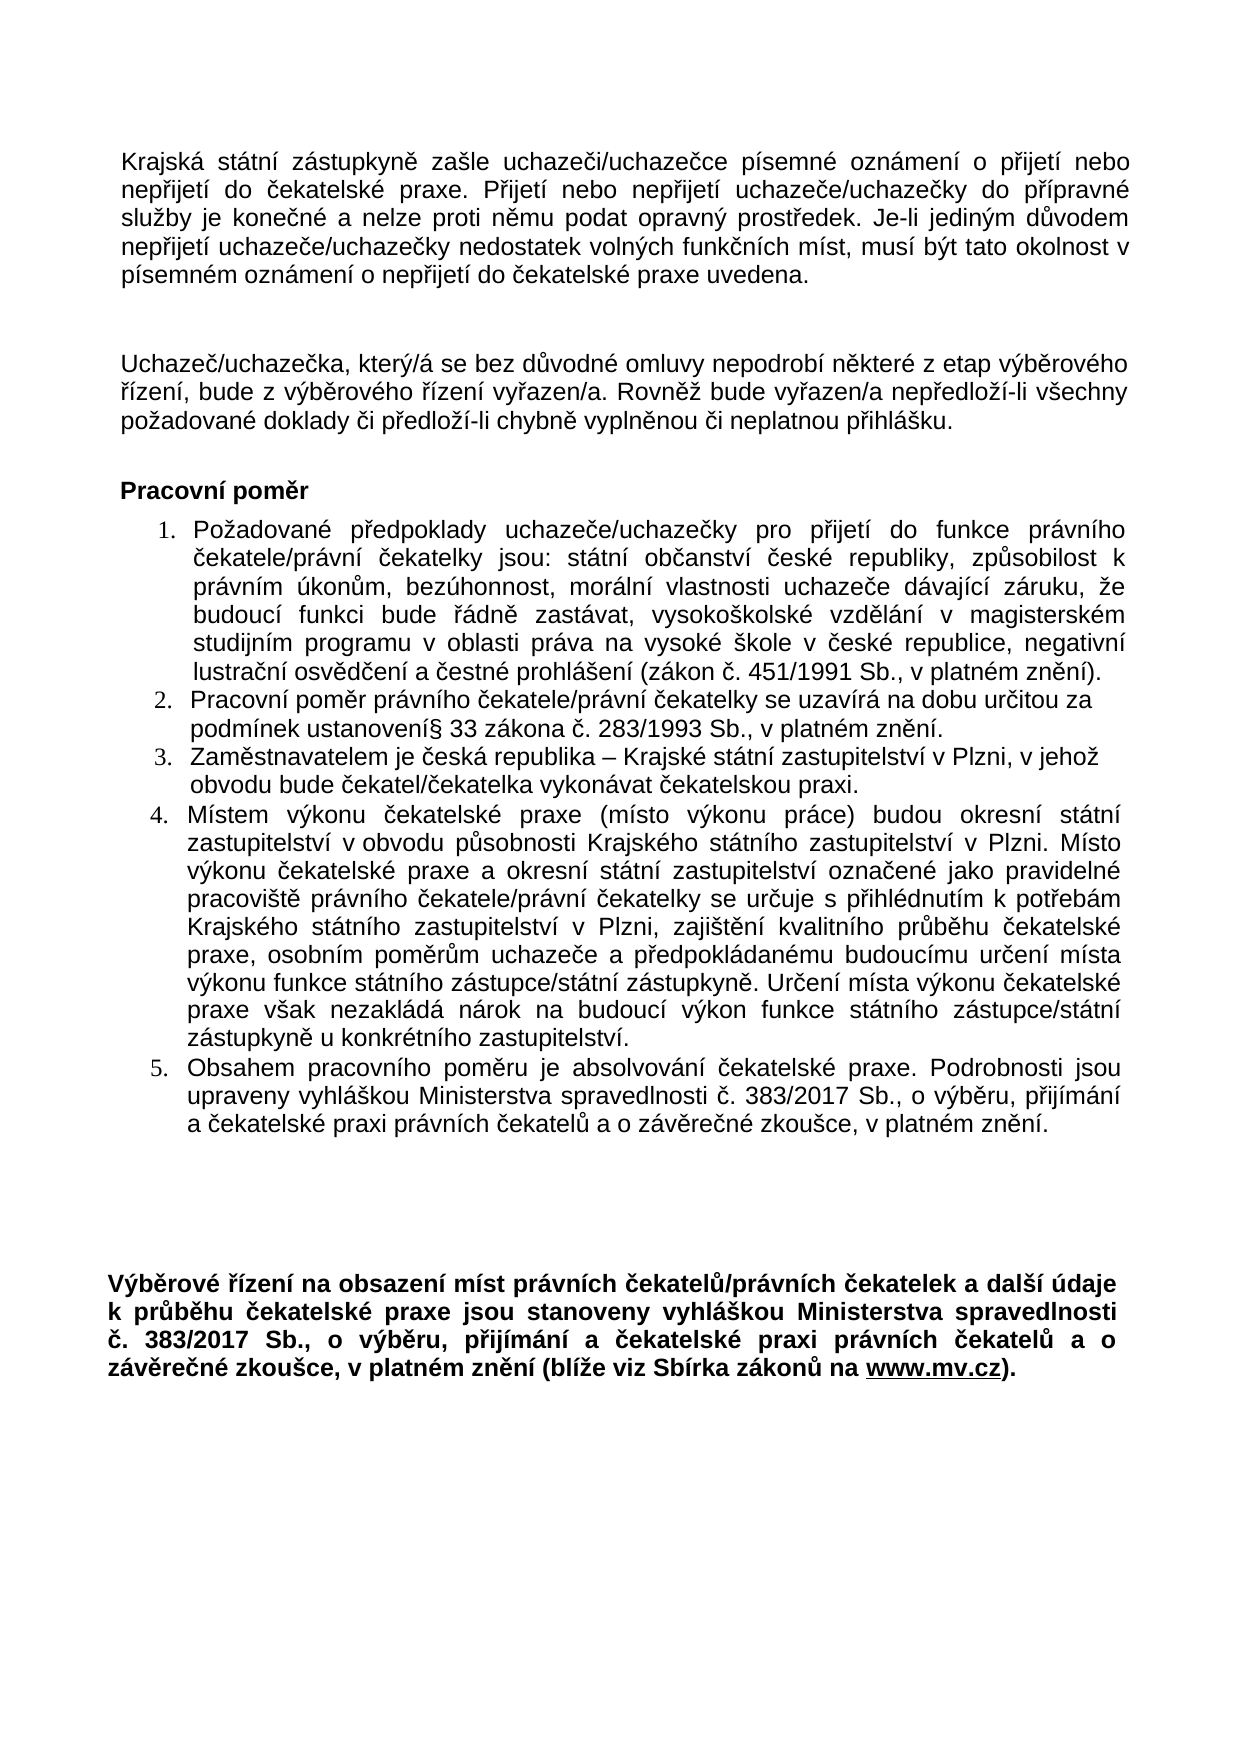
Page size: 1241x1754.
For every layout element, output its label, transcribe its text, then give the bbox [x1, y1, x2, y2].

text Krajská státní zástupkyně zašle uchazeči/uchazečce písemné oznámení o přijetí nebo nepřijetí do čekatelské praxe. Přijetí nebo nepřijetí uchazeče/uchazečky do přípravné služby je konečné a nelze proti němu podat opravný prostředek. Je-li jediným důvodem nepřijetí uchazeče/uchazečky nedostatek volných funkčních míst, musí být tato okolnost v písemném oznámení o nepřijetí do čekatelské praxe uvedena. [121, 147, 1131, 289]
list Místem výkonu čekatelské praxe (místo výkonu práce) budou okresní státní zastupitelství v obvodu působnosti Krajského státního zastupitelství v Plzni. Místo výkonu čekatelské praxe a okresní státní zastupitelství označené jako pravidelné pracoviště právního čekatele/právní čekatelky se určuje s přihlédnutím k potřebám Krajského státního zastupitelství v Plzni, zajištění kvalitního průběhu čekatelské praxe, osobním poměrům uchazeče a předpokládanému budoucímu určení místa výkonu funkce státního zástupce/státní zástupkyně. Určení místa výkonu čekatelské praxe však nezakládá nárok na budoucí výkon funkce státního zástupce/státní zástupkyně u konkrétního zastupitelství. [150, 801, 1122, 1052]
text Výběrové řízení na obsazení míst právních čekatelů/právních čekatelek a další údaje k průběhu čekatelské praxe jsou stanoveny vyhláškou Ministerstva spravedlnosti č. 383/2017 Sb., o výběru, přijímání a čekatelské praxi právních čekatelů a o závěrečné zkoušce, v platném znění (blíže viz Sbírka zákonů na www.mv.cz). [107, 1270, 1118, 1382]
list Obsahem pracovního poměru je absolvování čekatelské praxe. Podrobnosti jsou upraveny vyhláškou Ministerstva spravedlnosti č. 383/2017 Sb., o výběru, přijímání a čekatelské praxi právních čekatelů a o závěrečné zkoušce, v platném znění. [150, 1054, 1122, 1138]
text Pracovní poměr [120, 478, 1127, 505]
text Uchazeč/uchazečka, který/á se bez důvodné omluvy nepodrobí některé z etap výběrového řízení, bude z výběrového řízení vyřazen/a. Rovněž bude vyřazen/a nepředloží-li všechny požadované doklady či předloží-li chybně vyplněnou či neplatnou přihlášku. [120, 350, 1129, 435]
list Pracovní poměr právního čekatele/právní čekatelky se uzavírá na dobu určitou za podmínek ustanovení§ 33 zákona č. 283/1993 Sb., v platném znění. [154, 686, 1125, 743]
list Zaměstnavatelem je česká republika – Krajské státní zastupitelství v Plzni, v jehož obvodu bude čekatel/čekatelka vykonávat čekatelskou praxi. [154, 743, 1125, 800]
list Požadované předpoklady uchazeče/uchazečky pro přijetí do funkce právního čekatele/právní čekatelky jsou: státní občanství české republiky, způsobilost k právním úkonům, bezúhonnost, morální vlastnosti uchazeče dávající záruku, že budoucí funkci bude řádně zastávat, vysokoškolské vzdělání v magisterském studijním programu v oblasti práva na vysoké škole v české republice, negativní lustrační osvědčení a čestné prohlášení (zákon č. 451/1991 Sb., v platném znění). [157, 515, 1127, 686]
